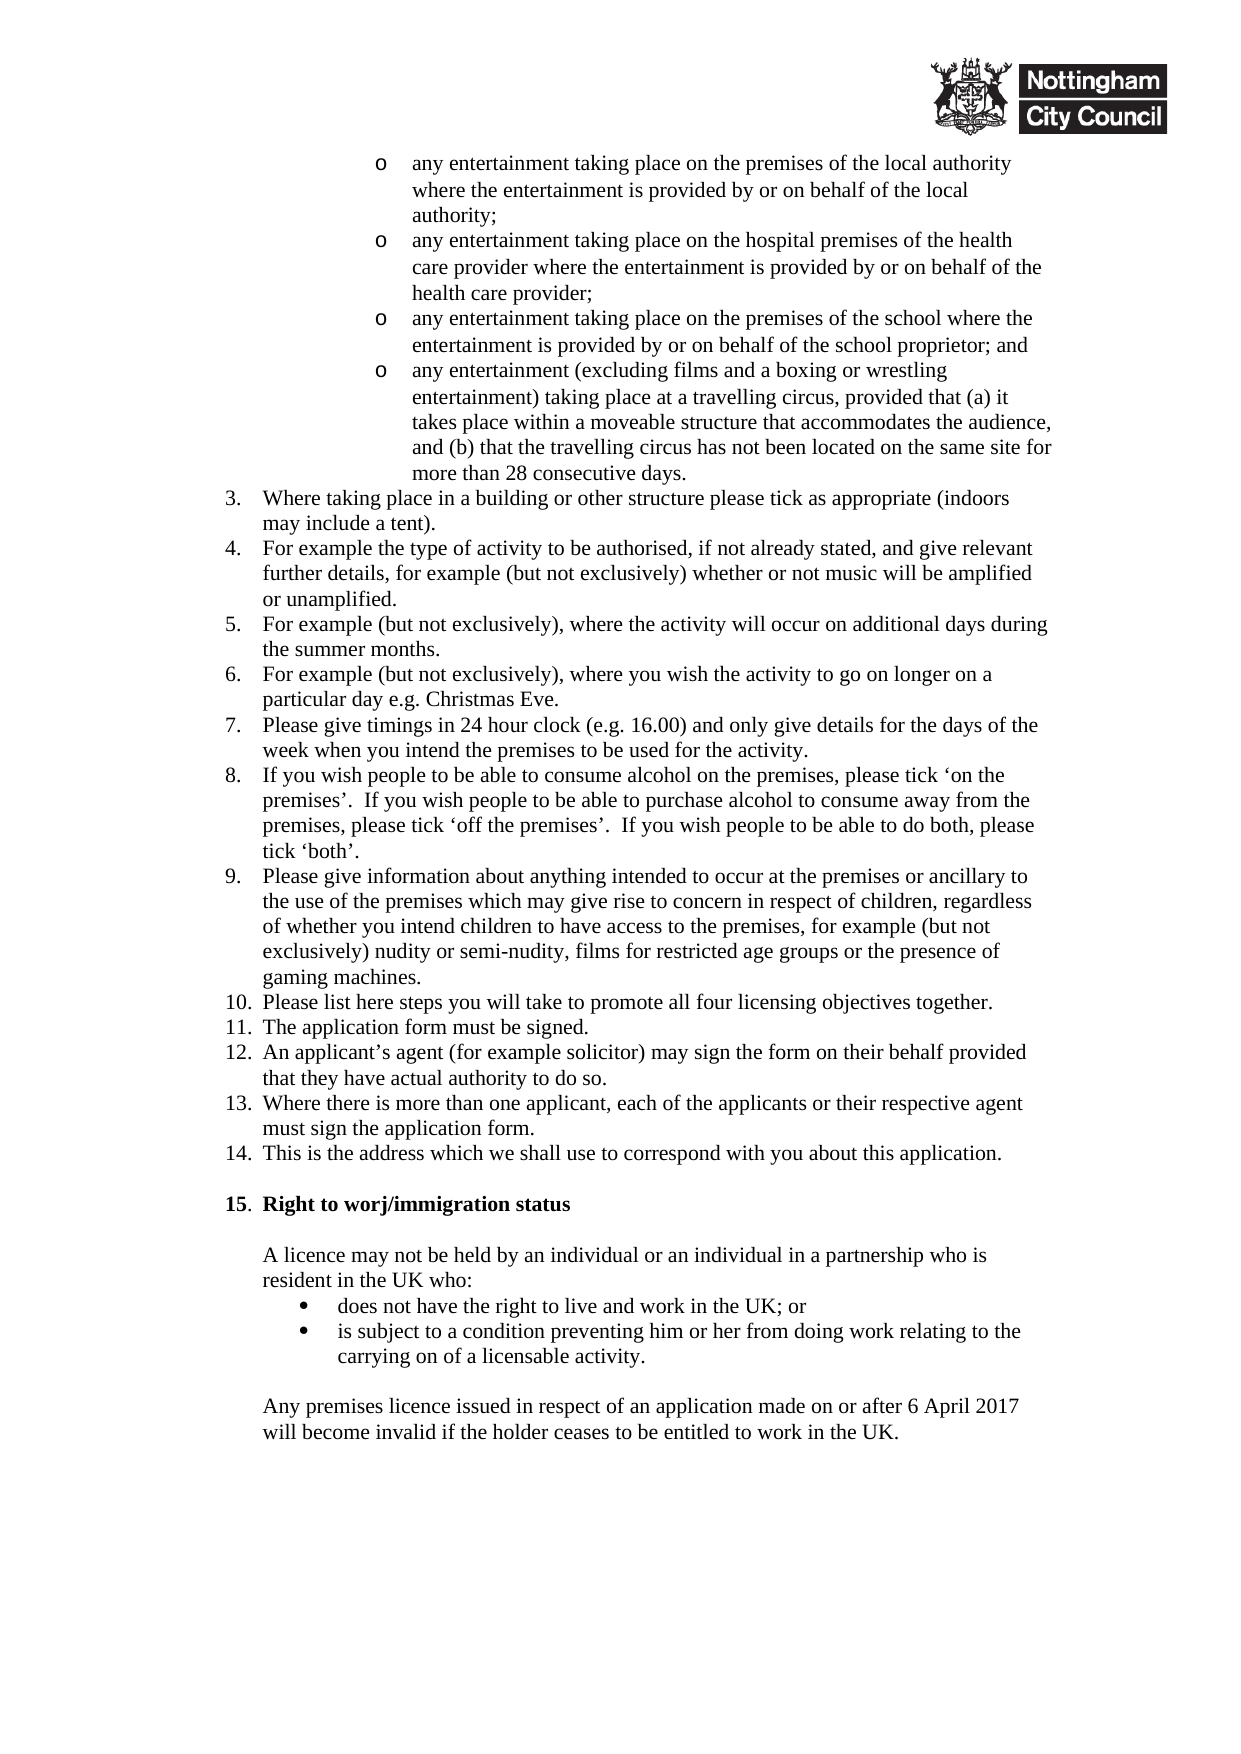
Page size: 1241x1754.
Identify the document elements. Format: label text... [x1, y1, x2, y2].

list any entertainment taking place on the hospital premises of the health care provider where the entertainment is provided by or on behalf of the health care provider; [374, 227, 1053, 305]
list An applicant’s agent (for example solicitor) may sign the form on their behalf provided that they have actual authority to do so. [225, 1039, 1053, 1090]
list For example (but not exclusively), where you wish the activity to go on longer on a particular day e.g. Christmas Eve. [225, 661, 1053, 712]
list The application form must be signed. [225, 1014, 1053, 1039]
text A licence may not be held by an individual or an individual in a partnership who is resident in the UK who: [262, 1242, 1053, 1293]
list any entertainment taking place on the premises of the local authority where the entertainment is provided by or on behalf of the local authority; [374, 150, 1053, 227]
list This is the address which we shall use to correspond with you about this application. [225, 1140, 1053, 1165]
list any entertainment (excluding films and a boxing or wrestling entertainment) taking place at a travelling circus, provided that (a) it takes place within a moveable structure that accommodates the audience, and (b) that the travelling circus has not been located on the same site for more than 28 consecutive days. [374, 357, 1053, 485]
list Where there is more than one applicant, each of the applicants or their respective agent must sign the application form. [225, 1090, 1053, 1140]
list For example the type of activity to be authorised, if not already stated, and give relevant further details, for example (but not exclusively) whether or not music will be amplified or unamplified. [225, 535, 1053, 611]
text Any premises licence issued in respect of an application made on or after 6 April 2017 will become invalid if the holder ceases to be entitled to work in the UK. [262, 1393, 1053, 1444]
list Please list here steps you will take to promote all four licensing objectives together. [225, 989, 1053, 1014]
list does not have the right to live and work in the UK; or [300, 1293, 1053, 1318]
list Please give timings in 24 hour clock (e.g. 16.00) and only give details for the days of the week when you intend the premises to be used for the activity. [225, 712, 1053, 762]
picture [931, 57, 1168, 136]
text 15. Right to worj/immigration status [225, 1191, 1053, 1216]
list Where taking place in a building or other structure please tick as appropriate (indoors may include a tent). [225, 485, 1053, 535]
list Please give information about anything intended to occur at the premises or ancillary to the use of the premises which may give rise to concern in respect of children, regardless of whether you intend children to have access to the premises, for example (but not exclusively) nudity or semi-nudity, films for restricted age groups or the presence of gaming machines. [225, 863, 1053, 989]
list If you wish people to be able to consume alcohol on the premises, please tick ‘on the premises’. If you wish people to be able to purchase alcohol to consume away from the premises, please tick ‘off the premises’. If you wish people to be able to do both, please tick ‘both’. [225, 762, 1053, 863]
list any entertainment taking place on the premises of the school where the entertainment is provided by or on behalf of the school proprietor; and [374, 305, 1053, 357]
list For example (but not exclusively), where the activity will occur on additional days during the summer months. [225, 611, 1053, 661]
list is subject to a condition preventing him or her from doing work relating to the carrying on of a licensable activity. [300, 1318, 1053, 1368]
